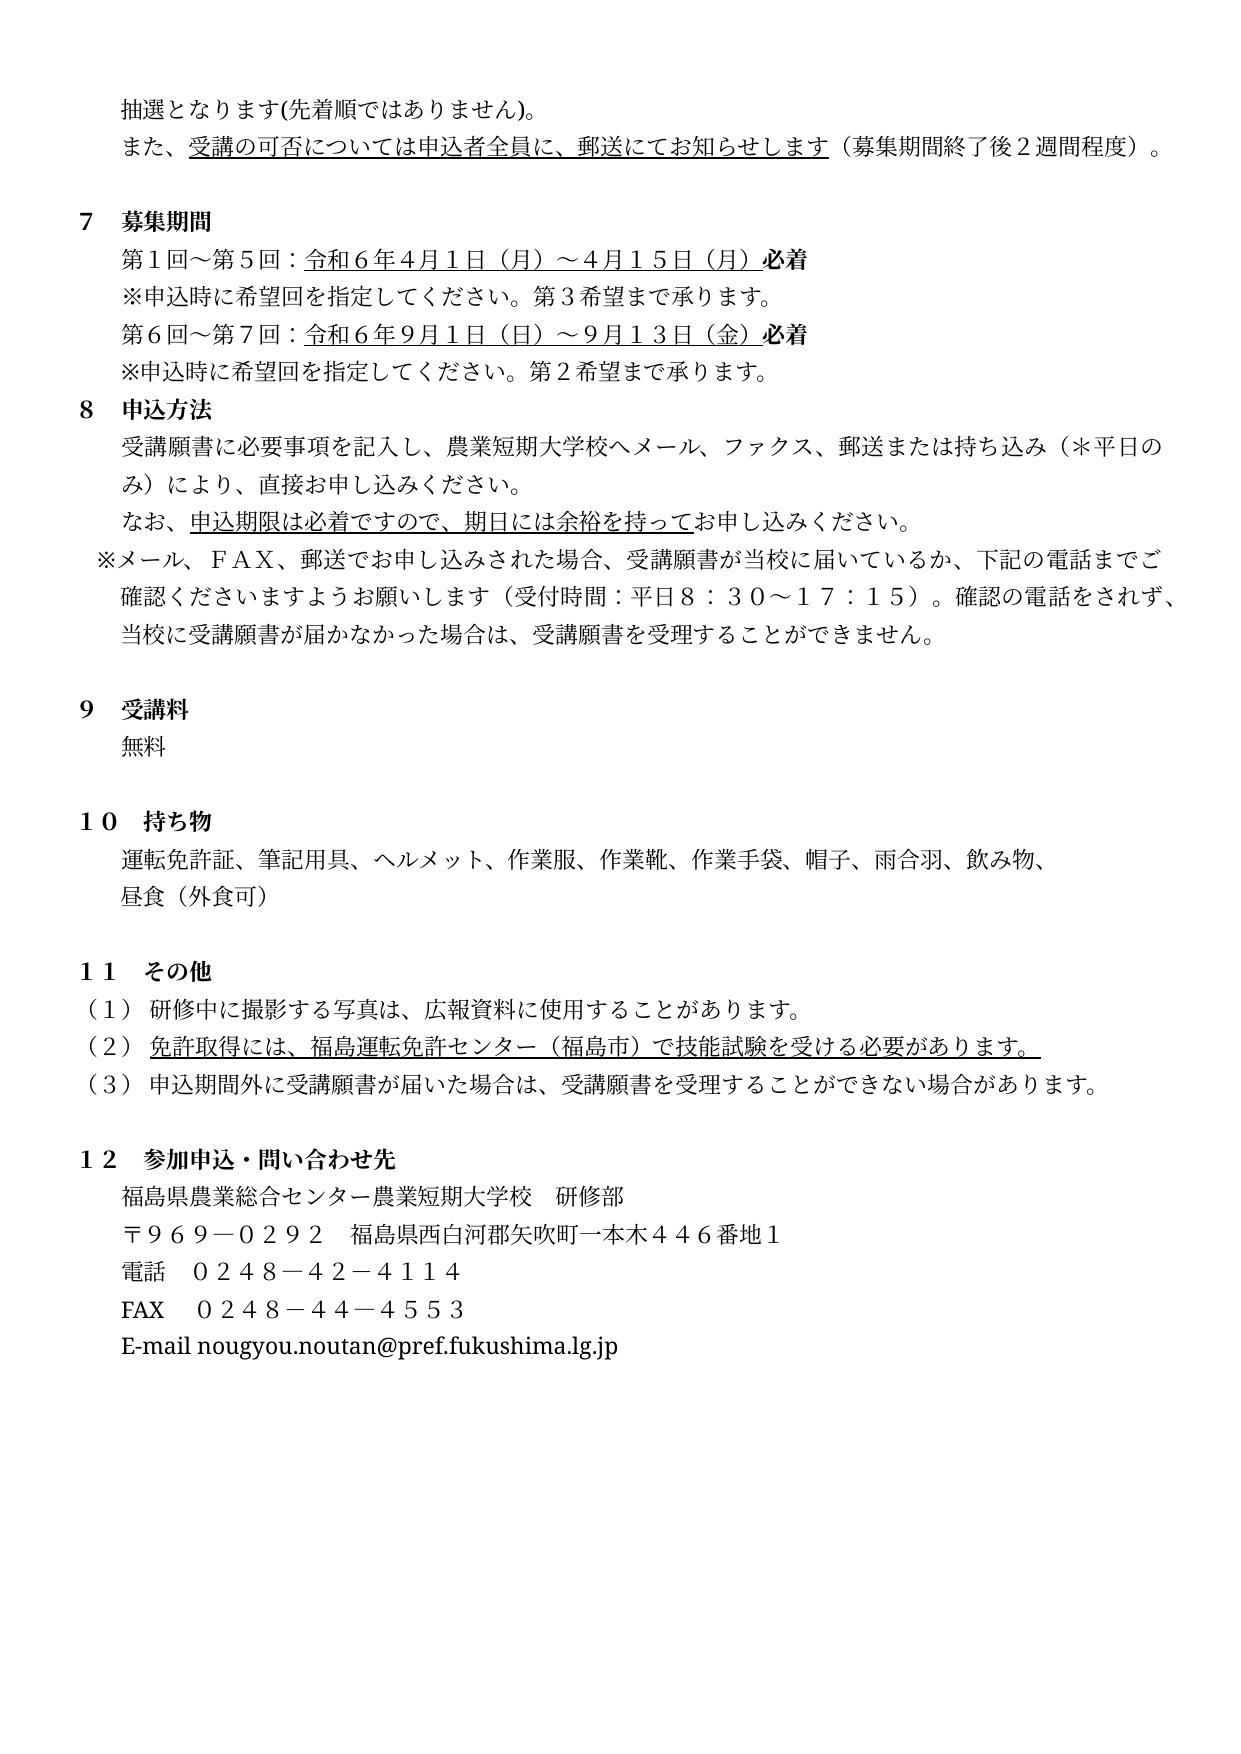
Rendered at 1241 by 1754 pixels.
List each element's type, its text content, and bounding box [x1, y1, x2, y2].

text E-mail nougyou.noutan@pref.fukushima.lg.jp [75, 1327, 1165, 1364]
text 抽選となります(先着順ではありません)。 [97, 89, 1165, 127]
text なお、申込期限は必着ですので、期日には余裕を持ってお申し込みください。 [75, 502, 1165, 539]
text ※申込時に希望回を指定してください。第２希望まで承ります。 [75, 352, 1165, 389]
text 福島県農業総合センター農業短期大学校 研修部 [75, 1177, 1165, 1214]
text ８ 申込方法 [75, 389, 1165, 427]
text 電話 ０２４８―４２－４１１４ [75, 1252, 1165, 1289]
text また、受講の可否については申込者全員に、郵送にてお知らせします（募集期間終了後２週間程度）。 [97, 127, 1165, 164]
text ※メール、ＦＡＸ、郵送でお申し込みされた場合、受講願書が当校に届いているか、下記の電話までご確認くださいますようお願いします（受付時間：平日８：３０～１７：１５）。確認の電話をされず、当校に受講願書が届かなかった場合は、受講願書を受理することができません。 [97, 539, 1165, 652]
text ※申込時に希望回を指定してください。第３希望まで承ります。 [75, 277, 1165, 314]
text 〒９６９―０２９２ 福島県西白河郡矢吹町一本木４４６番地１ [75, 1214, 1165, 1252]
text 無料 [75, 727, 1165, 764]
text （２） 免許取得には、福島運転免許センター（福島市）で技能試験を受ける必要があります。 [75, 1027, 1165, 1064]
text （３） 申込期間外に受講願書が届いた場合は、受講願書を受理することができない場合があります。 [75, 1064, 1165, 1102]
text 第１回～第５回：令和６年４月１日（月）～４月１５日（月）必着 [75, 239, 1165, 277]
text ９ 受講料 [75, 689, 1165, 727]
text （１） 研修中に撮影する写真は、広報資料に使用することがあります。 [75, 989, 1165, 1027]
text ７ 募集期間 [75, 202, 1165, 239]
text 運転免許証、筆記用具、ヘルメット、作業服、作業靴、作業手袋、帽子、雨合羽、飲み物、 [75, 839, 1165, 877]
text １０ 持ち物 [75, 802, 1165, 839]
text 受講願書に必要事項を記入し、農業短期大学校へメール、ファクス、郵送または持ち込み（＊平日のみ）により、直接お申し込みください。 [75, 427, 1165, 502]
text FAX ０２４８－４４―４５５３ [75, 1289, 1165, 1327]
text 昼食（外食可） [97, 877, 1165, 914]
text １２ 参加申込・問い合わせ先 [75, 1139, 1165, 1177]
text １１ その他 [75, 952, 1165, 989]
text 第６回～第７回：令和６年９月１日（日）～９月１３日（金）必着 [75, 314, 1165, 352]
